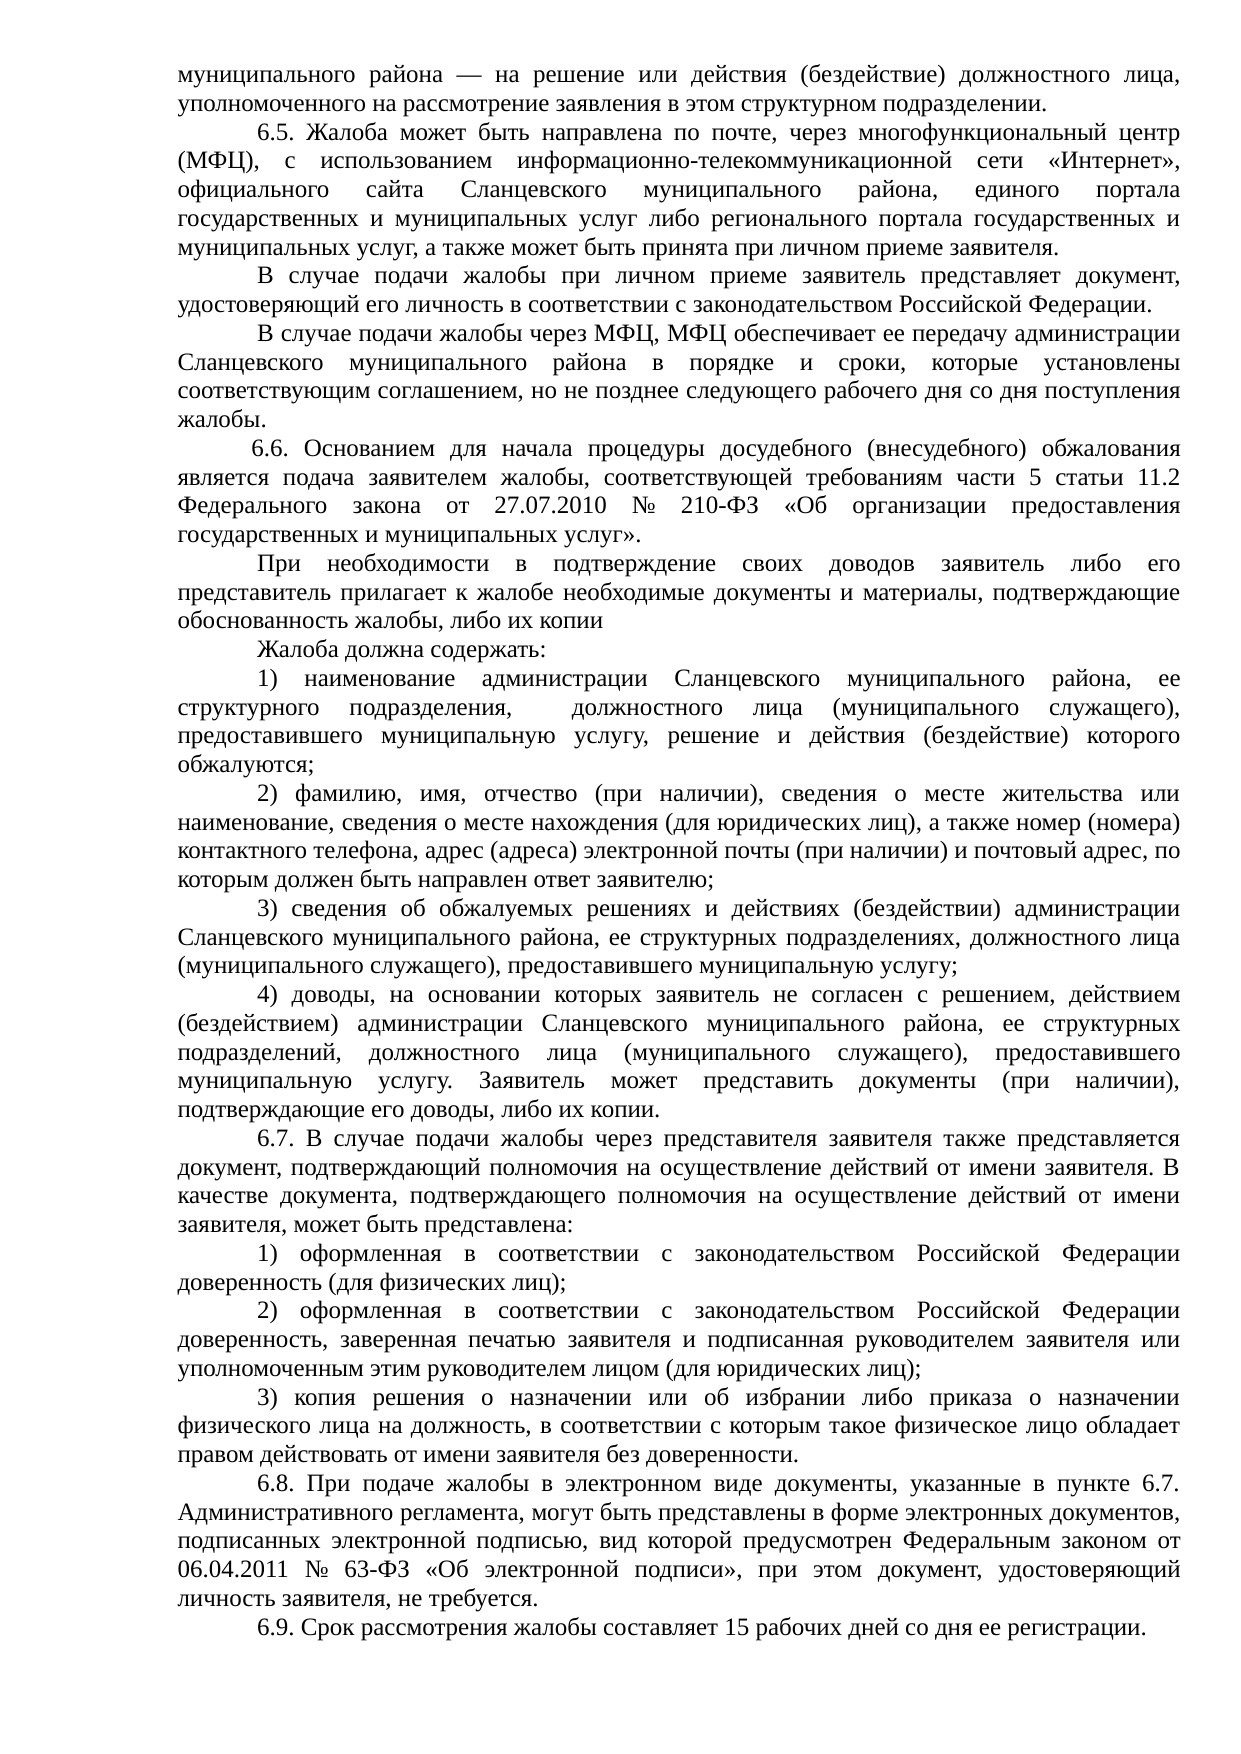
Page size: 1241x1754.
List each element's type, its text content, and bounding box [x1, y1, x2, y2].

text 6.5. Жалоба может быть направлена по почте, через многофункциональный центр (МФЦ), с использованием информационно-телекоммуникационной сети «Интернет», официального сайта Сланцевского муниципального района, единого портала государственных и муниципальных услуг либо регионального портала государственных и муниципальных услуг, а также может быть принята при личном приеме заявителя. [177, 117, 1181, 260]
text При необходимости в подтверждение своих доводов заявитель либо его представитель прилагает к жалобе необходимые документы и материалы, подтверждающие обоснованность жалобы, либо их копии [177, 548, 1181, 634]
text В случае подачи жалобы при личном приеме заявитель представляет документ, удостоверяющий его личность в соответствии с законодательством Российской Федерации. [177, 260, 1181, 318]
text 4) доводы, на основании которых заявитель не согласен с решением, действием (бездействием) администрации Сланцевского муниципального района, ее структурных подразделений, должностного лица (муниципального служащего), предоставившего муниципальную услугу. Заявитель может представить документы (при наличии), подтверждающие его доводы, либо их копии. [177, 979, 1181, 1123]
text 2) фамилию, имя, отчество (при наличии), сведения о месте жительства или наименование, сведения о месте нахождения (для юридических лиц), а также номер (номера) контактного телефона, адрес (адреса) электронной почты (при наличии) и почтовый адрес, по которым должен быть направлен ответ заявителю; [177, 778, 1181, 893]
text 6.8. При подаче жалобы в электронном виде документы, указанные в пункте 6.7. Административного регламента, могут быть представлены в форме электронных документов, подписанных электронной подписью, вид которой предусмотрен Федеральным законом от 06.04.2011 № 63-ФЗ «Об электронной подписи», при этом документ, удостоверяющий личность заявителя, не требуется. [177, 1468, 1181, 1612]
text 1) оформленная в соответствии с законодательством Российской Федерации доверенность (для физических лиц); [177, 1238, 1181, 1295]
text 2) оформленная в соответствии с законодательством Российской Федерации доверенность, заверенная печатью заявителя и подписанная руководителем заявителя или уполномоченным этим руководителем лицом (для юридических лиц); [177, 1295, 1181, 1382]
text 1) наименование администрации Сланцевского муниципального района, ее структурного подразделения, должностного лица (муниципального служащего), предоставившего муниципальную услугу, решение и действия (бездействие) которого обжалуются; [177, 663, 1181, 778]
text 3) сведения об обжалуемых решениях и действиях (бездействии) администрации Сланцевского муниципального района, ее структурных подразделениях, должностного лица (муниципального служащего), предоставившего муниципальную услугу; [177, 893, 1181, 979]
text В случае подачи жалобы через МФЦ, МФЦ обеспечивает ее передачу администрации Сланцевского муниципального района в порядке и сроки, которые установлены соответствующим соглашением, но не позднее следующего рабочего дня со дня поступления жалобы. [177, 318, 1181, 433]
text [177, 59, 1181, 117]
text 6.6. Основанием для начала процедуры досудебного (внесудебного) обжалования является подача заявителем жалобы, соответствующей требованиям части 5 статьи 11.2 Федерального закона от 27.07.2010 № 210-ФЗ «Об организации предоставления государственных и муниципальных услуг». [177, 433, 1181, 548]
text 6.7. В случае подачи жалобы через представителя заявителя также представляется документ, подтверждающий полномочия на осуществление действий от имени заявителя. В качестве документа, подтверждающего полномочия на осуществление действий от имени заявителя, может быть представлена: [177, 1123, 1181, 1238]
text Жалоба должна содержать: [177, 634, 1181, 663]
text 3) копия решения о назначении или об избрании либо приказа о назначении физического лица на должность, в соответствии с которым такое физическое лицо обладает правом действовать от имени заявителя без доверенности. [177, 1382, 1181, 1468]
text 6.9. Срок рассмотрения жалобы составляет 15 рабочих дней со дня ее регистрации. [177, 1612, 1181, 1640]
